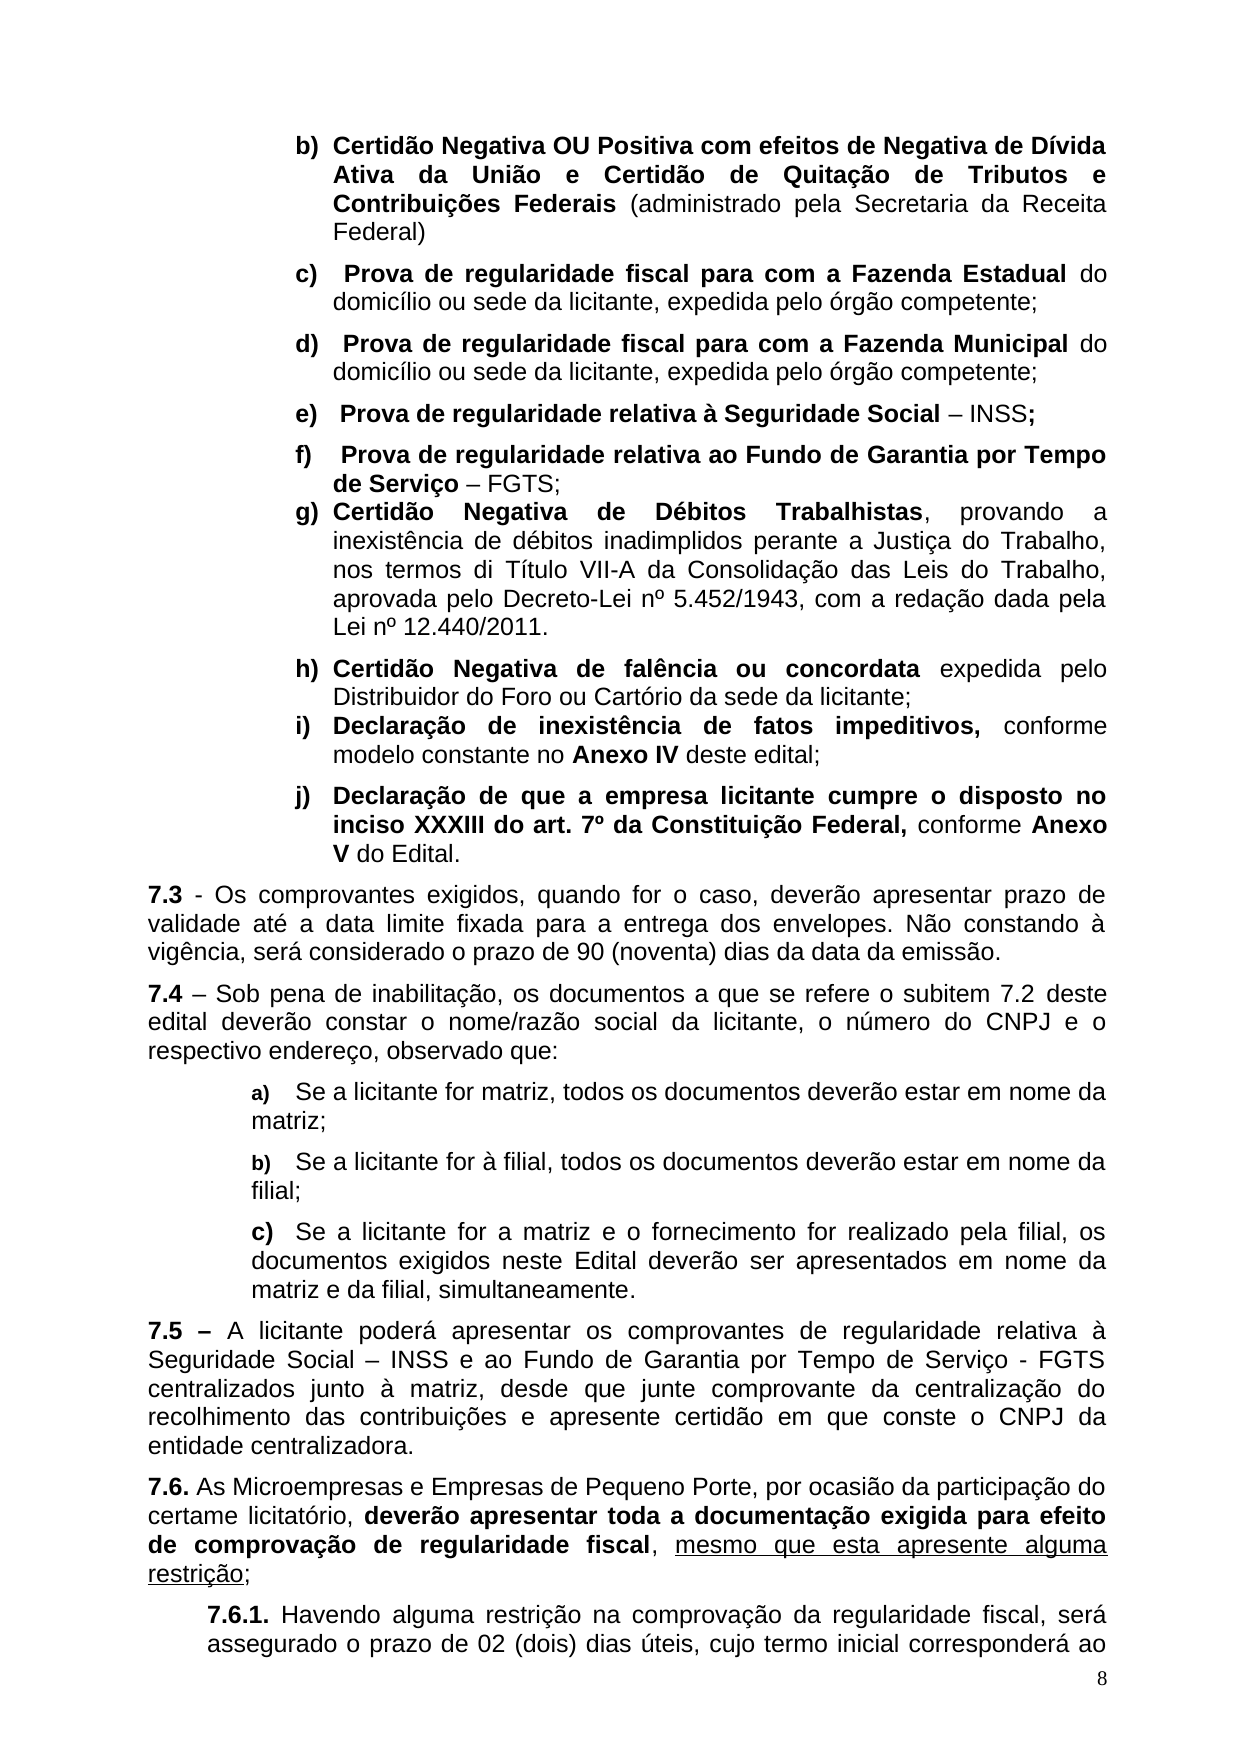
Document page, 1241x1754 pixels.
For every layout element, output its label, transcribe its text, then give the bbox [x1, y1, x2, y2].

list Declaração de que a empresa licitante cumpre o disposto no inciso XXXIII do art. 7º da Constituição Federal, conforme Anexo V do Edital. [295, 781, 1107, 867]
list Prova de regularidade fiscal para com a Fazenda Municipal do domicílio ou sede da licitante, expedida pelo órgão competente; [295, 328, 1107, 386]
list Se a licitante for a matriz e o fornecimento for realizado pela filial, os documentos exigidos neste Edital deverão ser apresentados em nome da matriz e da filial, simultaneamente. [251, 1217, 1107, 1303]
list Se a licitante for à filial, todos os documentos deverão estar em nome da filial; [251, 1147, 1107, 1205]
list Certidão Negativa OU Positiva com efeitos de Negativa de Dívida Ativa da União e Certidão de Quitação de Tributos e Contribuições Federais (administrado pela Secretaria da Receita Federal) [295, 131, 1107, 246]
list Prova de regularidade relativa ao Fundo de Garantia por Tempo de Serviço – FGTS; [295, 440, 1107, 497]
list Certidão Negativa de Débitos Trabalhistas, provando a inexistência de débitos inadimplidos perante a Justiça do Trabalho, nos termos di Título VII-A da Consolidação das Leis do Trabalho, aprovada pelo Decreto-Lei nº 5.452/1943, com a redação dada pela Lei nº 12.440/2011. [295, 497, 1107, 641]
text 7.5 – A licitante poderá apresentar os comprovantes de regularidade relativa à Seguridade Social – INSS e ao Fundo de Garantia por Tempo de Serviço - FGTS centralizados junto à matriz, desde que junte comprovante da centralização do recolhimento das contribuições e apresente certidão em que conste o CNPJ da entidade centralizadora. [148, 1316, 1107, 1460]
text 7.4 – Sob pena de inabilitação, os documentos a que se refere o subitem 7.2 deste edital deverão constar o nome/razão social da licitante, o número do CNPJ e o respectivo endereço, observado que: [148, 978, 1107, 1065]
list Se a licitante for matriz, todos os documentos deverão estar em nome da matriz; [251, 1077, 1107, 1135]
text 7.6. As Microempresas e Empresas de Pequeno Porte, por ocasião da participação do certame licitatório, deverão apresentar toda a documentação exigida para efeito de comprovação de regularidade fiscal, mesmo que esta apresente alguma restrição; [148, 1472, 1107, 1587]
list Prova de regularidade relativa à Seguridade Social – INSS; [295, 398, 1107, 427]
list Declaração de inexistência de fatos impeditivos, conforme modelo constante no Anexo IV deste edital; [295, 711, 1107, 768]
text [207, 1600, 1107, 1657]
list Certidão Negativa de falência ou concordata expedida pelo Distribuidor do Foro ou Cartório da sede da licitante; [295, 653, 1107, 711]
text 7.3 - Os comprovantes exigidos, quando for o caso, deverão apresentar prazo de validade até a data limite fixada para a entrega dos envelopes. Não constando à vigência, será considerado o prazo de 90 (noventa) dias da data da emissão. [148, 880, 1107, 966]
list Prova de regularidade fiscal para com a Fazenda Estadual do domicílio ou sede da licitante, expedida pelo órgão competente; [295, 258, 1107, 316]
